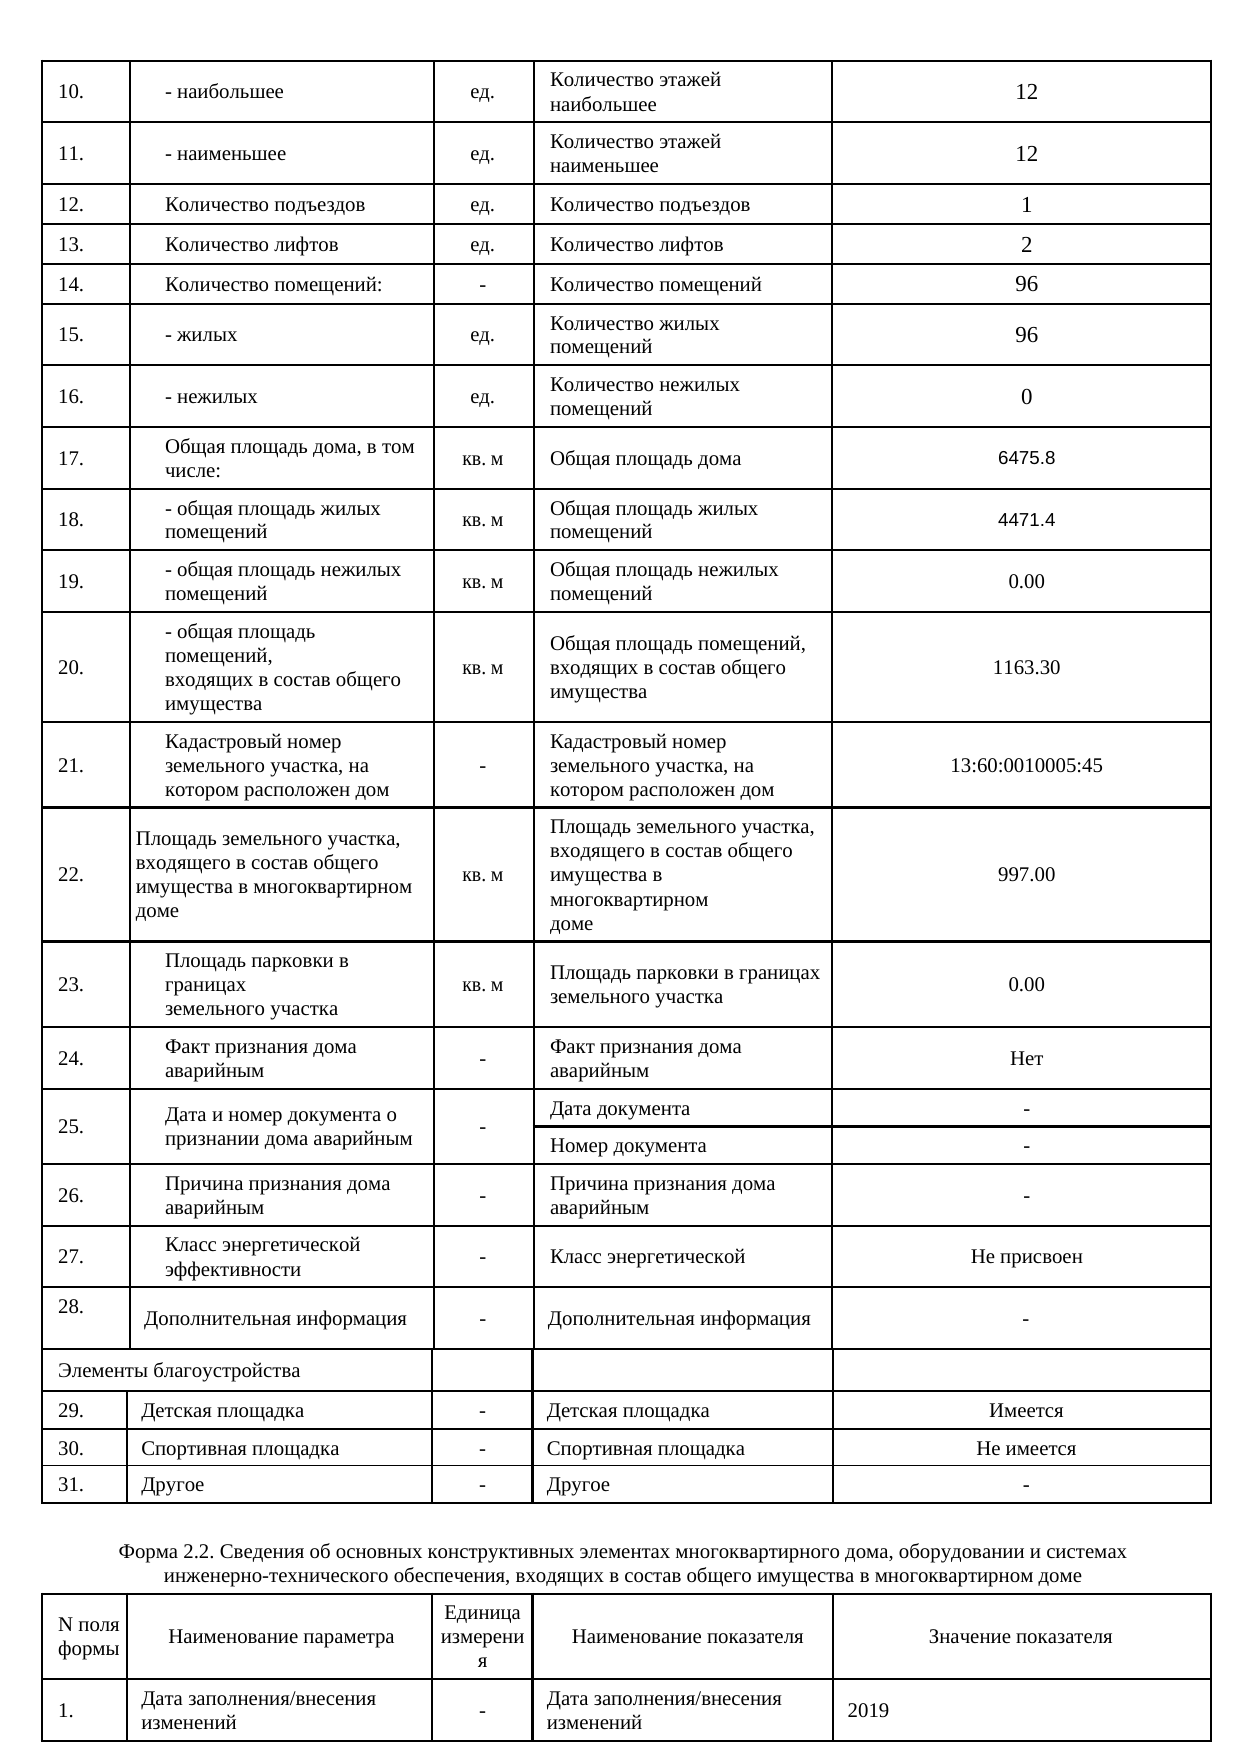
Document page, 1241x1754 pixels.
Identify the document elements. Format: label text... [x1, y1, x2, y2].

table_cell Детская площадка [534, 1392, 832, 1428]
table_cell 30. [43, 1430, 126, 1465]
table_cell 11. [43, 123, 129, 183]
table_cell - [435, 1028, 533, 1088]
table_cell ед. [435, 305, 533, 364]
table_cell 0 [833, 366, 1210, 426]
table_cell Форма 2.2. Сведения об основных конструктивных элементах многоквартирного дома, оборудовании и системах инженерно-технического обеспечения, входящих в состав общего имущества в многоквартирном доме [42, 1504, 1204, 1592]
table_cell Не присвоен [833, 1227, 1210, 1286]
table_cell Детская площадка [128, 1392, 431, 1428]
table_cell [834, 1350, 1210, 1390]
table_cell Количество этажей наибольшее [535, 62, 831, 121]
table_cell Общая площадь жилых помещений [535, 490, 831, 549]
table_cell - наибольшее [131, 62, 433, 121]
table_cell - жилых [131, 305, 433, 364]
table_cell Общая площадь помещений, входящих в состав общего имущества [535, 613, 831, 721]
table_cell 13. [43, 225, 129, 263]
table_cell [534, 1350, 832, 1390]
table_cell кв. м [435, 613, 533, 721]
table_cell - наименьшее [131, 123, 433, 183]
table_cell Причина признания дома аварийным [535, 1165, 831, 1224]
table_cell Значение показателя [834, 1595, 1210, 1678]
table_cell 25. [43, 1090, 129, 1163]
table_cell кв. м [435, 551, 533, 611]
table_cell 20. [43, 613, 129, 721]
table_cell 1 [833, 185, 1210, 223]
table_cell Количество жилых помещений [535, 305, 831, 364]
table_cell Другое [128, 1466, 431, 1502]
table_cell Общая площадь нежилых помещений [535, 551, 831, 611]
table_cell ед. [435, 225, 533, 263]
table_cell ед. [435, 366, 533, 426]
table_cell ед. [435, 123, 533, 183]
table_cell 17. [43, 428, 129, 488]
table_cell - [433, 1392, 531, 1428]
table_cell - нежилых [131, 366, 433, 426]
table_cell Площадь земельного участка, входящего в состав общего имущества в многоквартирном доме [131, 809, 433, 940]
table_cell Количество этажей наименьшее [535, 123, 831, 183]
table_cell - общая площадь жилых помещений [131, 490, 433, 549]
table_cell 12 [833, 62, 1210, 121]
table_cell Не имеется [834, 1430, 1210, 1465]
table_cell Кадастровый номер земельного участка, на котором расположен дом [535, 723, 831, 806]
table_cell Площадь парковки в границах земельного участка [535, 943, 831, 1026]
table_cell - [834, 1466, 1210, 1502]
table_cell [433, 1350, 531, 1390]
table_cell - [833, 1090, 1210, 1125]
table_cell 1. [43, 1680, 126, 1740]
table_cell 96 [833, 265, 1210, 303]
table_cell - [833, 1288, 1210, 1348]
table_cell 14. [43, 265, 129, 303]
table_cell Единица измерения [433, 1595, 531, 1678]
table_cell 29. [43, 1392, 126, 1428]
table_cell 10. [43, 62, 129, 121]
table_cell 21. [43, 723, 129, 806]
table_cell 31. [43, 1466, 126, 1502]
table_cell кв. м [435, 809, 533, 940]
table_cell 13:60:0010005:45 [833, 723, 1210, 806]
table_cell Факт признания дома аварийным [131, 1028, 433, 1088]
table_cell Дополнительная информация [535, 1288, 831, 1348]
table_cell Количество помещений [535, 265, 831, 303]
table_cell Количество подъездов [131, 185, 433, 223]
table_cell ед. [435, 62, 533, 121]
table_cell Причина признания дома аварийным [131, 1165, 433, 1224]
table_cell 16. [43, 366, 129, 426]
table_cell 0.00 [833, 551, 1210, 611]
table_cell Другое [534, 1466, 832, 1502]
table_cell Общая площадь дома, в том числе: [131, 428, 433, 488]
table_cell 18. [43, 490, 129, 549]
table_cell 22. [43, 809, 129, 940]
table_cell 24. [43, 1028, 129, 1088]
table_cell Общая площадь дома [535, 428, 831, 488]
table_cell - общая площадь помещений, входящих в состав общего имущества [131, 613, 433, 721]
table_cell - [833, 1165, 1210, 1224]
table_cell 2019 [834, 1680, 1210, 1740]
table_cell кв. м [435, 490, 533, 549]
table_cell - [435, 1288, 533, 1348]
table_cell 23. [43, 943, 129, 1026]
table_cell - [433, 1430, 531, 1465]
table_cell 28. [43, 1288, 129, 1348]
table_cell - общая площадь нежилых помещений [131, 551, 433, 611]
table_cell - [433, 1680, 531, 1740]
table_cell Дата и номер документа о признании дома аварийным [131, 1090, 433, 1163]
table_cell 0.00 [833, 943, 1210, 1026]
table_cell Спортивная площадка [534, 1430, 832, 1465]
table_cell 4471.4 [833, 490, 1210, 549]
table_cell 12 [833, 123, 1210, 183]
table_cell Класс энергетической эффективности [131, 1227, 433, 1286]
table_cell 2 [833, 225, 1210, 263]
table_cell Количество нежилых помещений [535, 366, 831, 426]
table_cell - [833, 1128, 1210, 1163]
table_cell 19. [43, 551, 129, 611]
table_cell 26. [43, 1165, 129, 1224]
table_cell Дата заполнения/внесения изменений [128, 1680, 431, 1740]
table_cell Количество лифтов [131, 225, 433, 263]
table_cell Наименование параметра [128, 1595, 431, 1678]
table_cell - [435, 1227, 533, 1286]
table_cell 27. [43, 1227, 129, 1286]
table_cell 1163.30 [833, 613, 1210, 721]
table_cell Площадь земельного участка, входящего в состав общего имущества в многоквартирном доме [535, 809, 831, 940]
table_cell - [435, 1165, 533, 1224]
table_cell Количество подъездов [535, 185, 831, 223]
table_cell 12. [43, 185, 129, 223]
table_cell Элементы благоустройства [43, 1350, 431, 1390]
table_cell ед. [435, 185, 533, 223]
table_cell Наименование показателя [534, 1595, 832, 1678]
table_cell Площадь парковки в границах земельного участка [131, 943, 433, 1026]
table_cell N поля формы [43, 1595, 126, 1678]
table_cell - [435, 723, 533, 806]
table_cell кв. м [435, 943, 533, 1026]
table_cell Количество помещений: [131, 265, 433, 303]
table_cell Спортивная площадка [128, 1430, 431, 1465]
table_cell кв. м [435, 428, 533, 488]
table_cell [1204, 1504, 1211, 1592]
table_cell Кадастровый номер земельного участка, на котором расположен дом [131, 723, 433, 806]
table_cell 96 [833, 305, 1210, 364]
table_cell 15. [43, 305, 129, 364]
table_cell Дополнительная информация [131, 1288, 433, 1348]
table_cell 997.00 [833, 809, 1210, 940]
table_cell Номер документа [535, 1128, 831, 1163]
table_cell Имеется [834, 1392, 1210, 1428]
table_cell 6475.8 [833, 428, 1210, 488]
table_cell Количество лифтов [535, 225, 831, 263]
table_cell Дата заполнения/внесения изменений [534, 1680, 832, 1740]
table_cell Нет [833, 1028, 1210, 1088]
table_cell - [433, 1466, 531, 1502]
table_cell Дата документа [535, 1090, 831, 1125]
table_cell - [435, 1090, 533, 1163]
table_cell Класс энергетической [535, 1227, 831, 1286]
table_cell - [435, 265, 533, 303]
table_cell Факт признания дома аварийным [535, 1028, 831, 1088]
